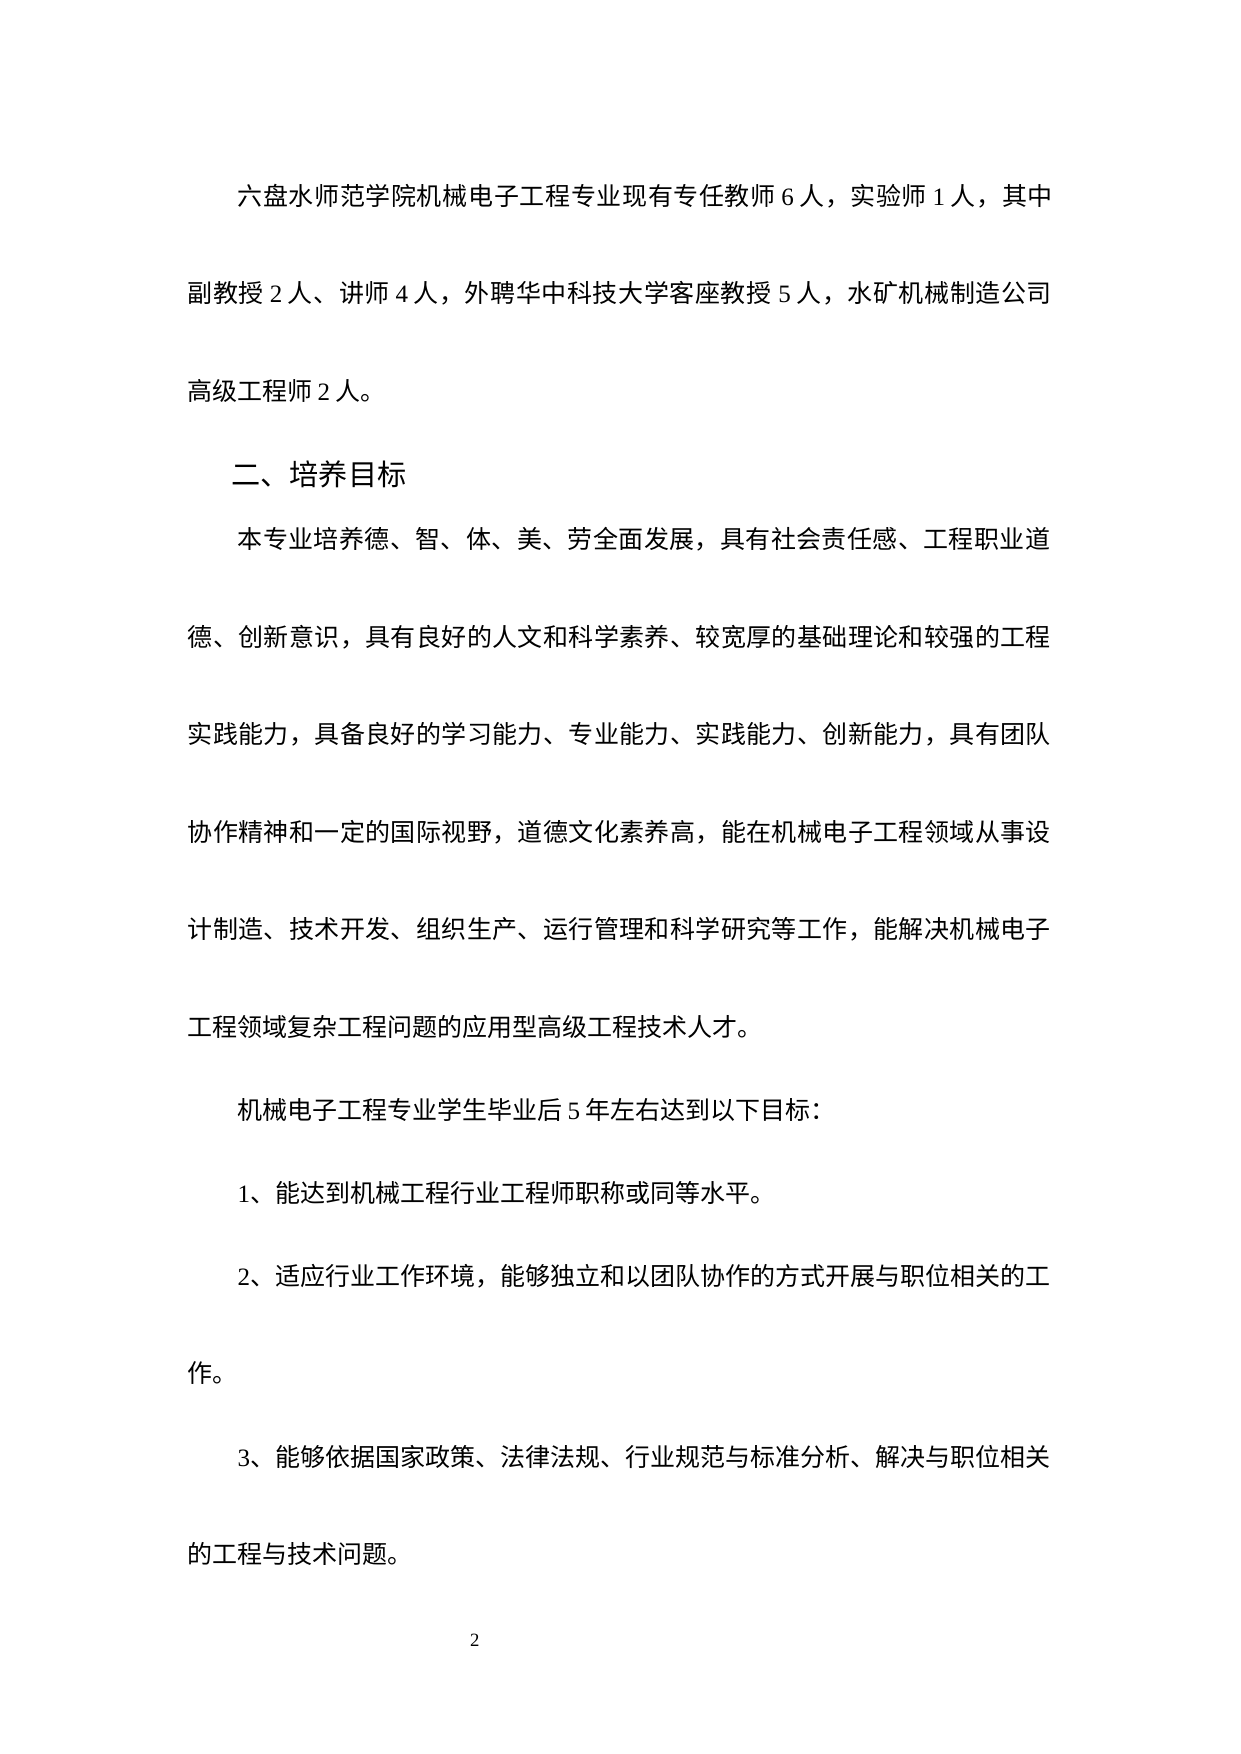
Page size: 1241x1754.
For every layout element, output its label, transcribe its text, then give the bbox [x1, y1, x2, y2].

text 2、适应行业工作环境，能够独立和以团队协作的方式开展与职位相关的工作。 [187, 1242, 1053, 1404]
text 1、能达到机械工程行业工程师职称或同等水平。 [187, 1159, 1053, 1224]
text 本专业培养德、智、体、美、劳全面发展，具有社会责任感、工程职业道德、创新意识，具有良好的人文和科学素养、较宽厚的基础理论和较强的工程实践能力，具备良好的学习能力、专业能力、实践能力、创新能力，具有团队协作精神和一定的国际视野，道德文化素养高，能在机械电子工程领域从事设计制造、技术开发、组织生产、运行管理和科学研究等工作，能解决机械电子工程领域复杂工程问题的应用型高级工程技术人才。 [187, 505, 1053, 1058]
text 3、能够依据国家政策、法律法规、行业规范与标准分析、解决与职位相关的工程与技术问题。 [187, 1423, 1053, 1585]
subtitle 二、培养目标 [231, 440, 1053, 505]
text 六盘水师范学院机械电子工程专业现有专任教师6人，实验师1人，其中副教授2人、讲师4人，外聘华中科技大学客座教授5人，水矿机械制造公司高级工程师2人。 [187, 162, 1053, 422]
text 机械电子工程专业学生毕业后5年左右达到以下目标： [187, 1076, 1053, 1141]
